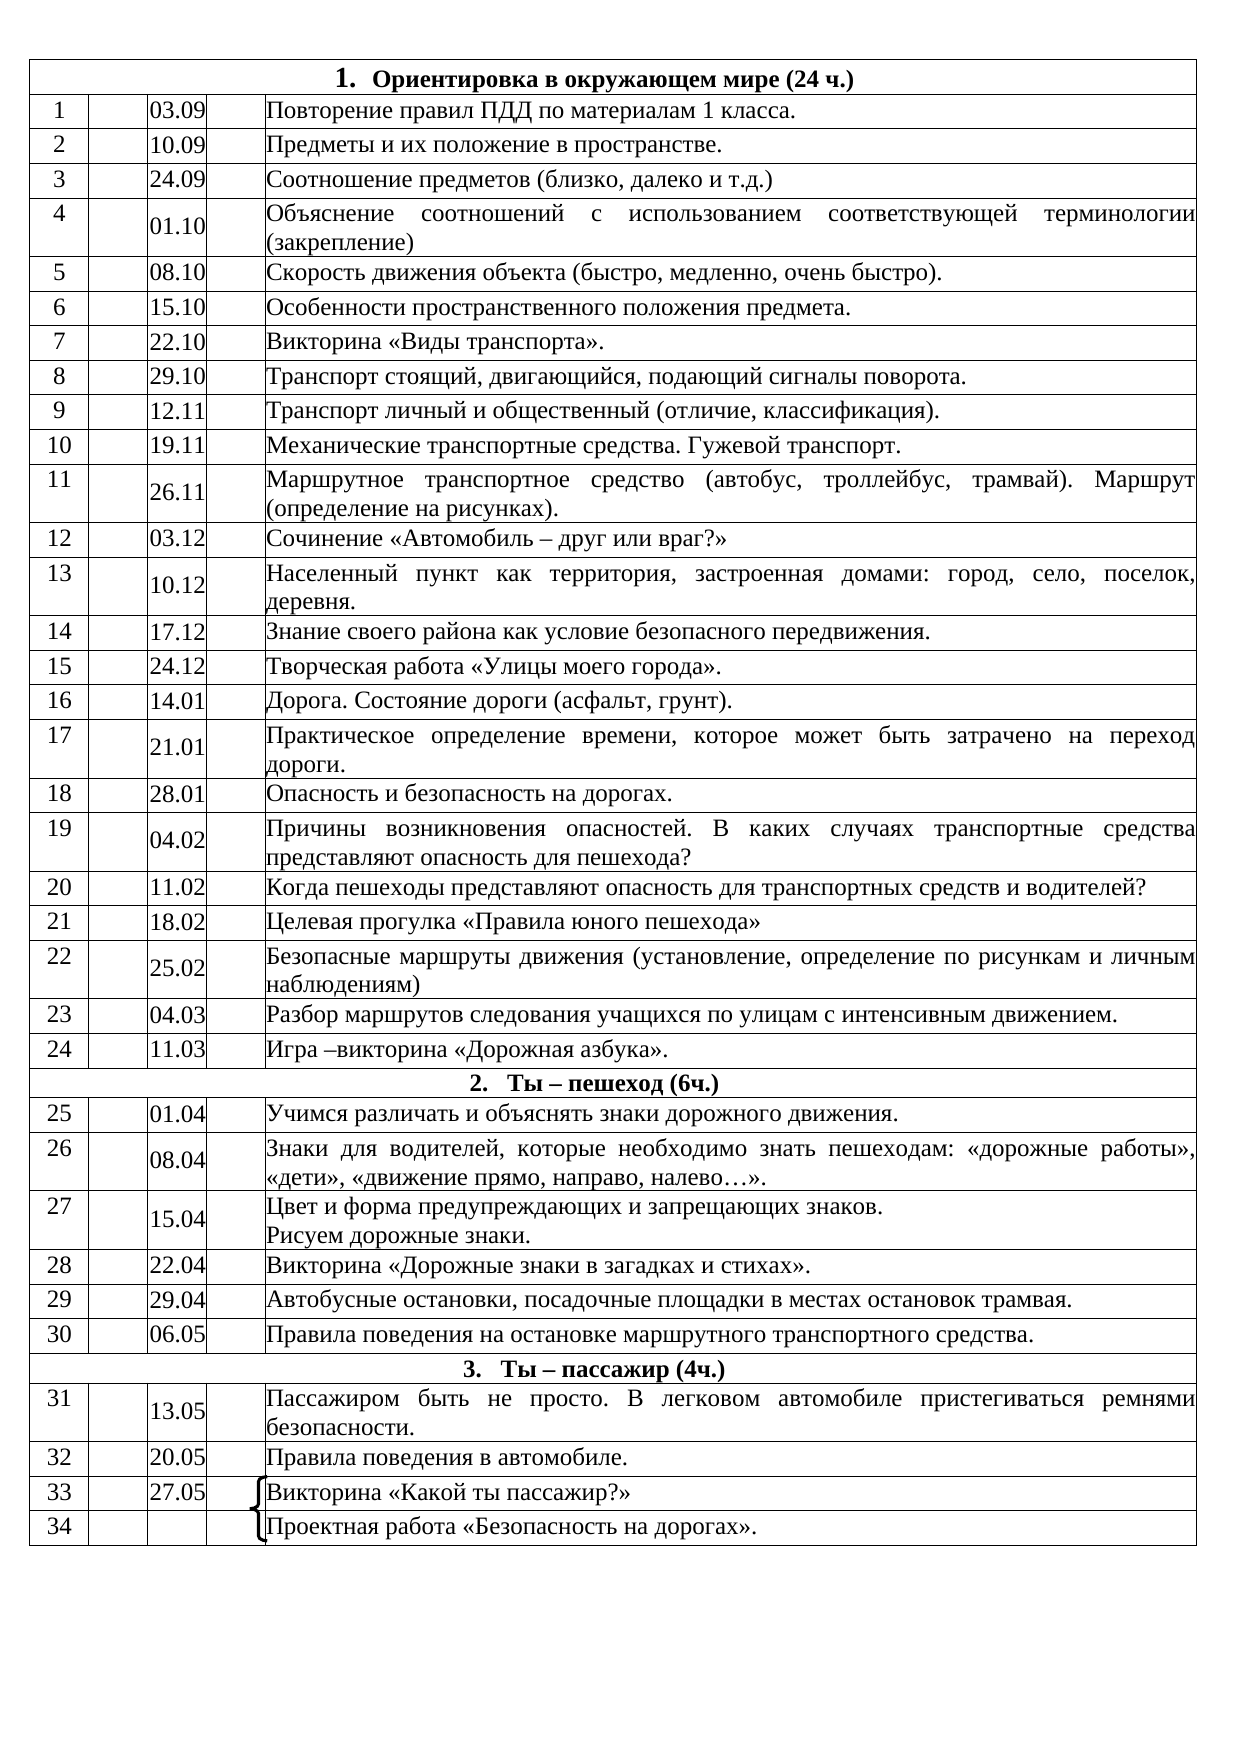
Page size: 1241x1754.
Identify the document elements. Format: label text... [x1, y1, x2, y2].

table_cell 12 [30, 523, 88, 557]
table_cell [207, 199, 265, 256]
table_cell [89, 1250, 147, 1283]
table_cell [207, 1319, 265, 1353]
table_cell Транспорт личный и общественный (отличие, классификация). [266, 395, 1196, 429]
table_cell [207, 616, 265, 650]
table_cell 22.04 [148, 1250, 206, 1283]
table_cell [207, 465, 265, 522]
table_cell Правила поведения на остановке маршрутного транспортного средства. [266, 1319, 1196, 1353]
table_cell 10.12 [148, 558, 206, 615]
table_cell 24.12 [148, 651, 206, 684]
table_cell [89, 1442, 147, 1476]
table_cell 28.01 [148, 779, 206, 812]
table_cell 3 [30, 164, 88, 197]
table_cell 12.11 [148, 395, 206, 429]
table_cell [207, 779, 265, 812]
table_cell [207, 326, 265, 360]
table_cell [207, 430, 265, 463]
table_cell [89, 813, 147, 871]
table_cell Соотношение предметов (близко, далеко и т.д.) [266, 164, 1196, 197]
table_cell Правила поведения в автомобиле. [266, 1442, 1196, 1476]
table_cell 15.04 [148, 1191, 206, 1249]
table_cell 24.09 [148, 164, 206, 197]
table_cell 20 [30, 872, 88, 905]
table_cell 29 [30, 1285, 88, 1318]
table_cell 15.10 [148, 292, 206, 325]
table_cell Предметы и их положение в пространстве. [266, 129, 1196, 163]
table_cell [207, 1133, 265, 1190]
table_cell 20.05 [148, 1442, 206, 1476]
table_cell [89, 361, 147, 394]
table_cell Цвет и форма предупреждающих и запрещающих знаков. Рисуем дорожные знаки. [266, 1191, 1196, 1249]
table_cell 16 [30, 685, 88, 719]
table_cell [89, 292, 147, 325]
table_cell Целевая прогулка «Правила юного пешехода» [266, 906, 1196, 940]
table_cell [207, 129, 265, 163]
table_cell [89, 1133, 147, 1190]
table_cell [207, 292, 265, 325]
table_cell 32 [30, 1442, 88, 1476]
table_cell [207, 164, 265, 197]
table_cell Разбор маршрутов следования учащихся по улицам с интенсивным движением. [266, 999, 1196, 1033]
table_cell 28 [30, 1250, 88, 1283]
table_cell [207, 872, 265, 905]
table_cell Опасность и безопасность на дорогах. [266, 779, 1196, 812]
table_cell [207, 1384, 265, 1441]
table_cell 18.02 [148, 906, 206, 940]
table_cell [207, 361, 265, 394]
table_cell 22 [30, 941, 88, 998]
table_cell [207, 941, 265, 998]
table_cell Практическое определение времени, которое может быть затрачено на переход дороги. [266, 720, 1196, 777]
table_cell Объяснение соотношений с использованием соответствующей терминологии (закрепление) [266, 199, 1196, 256]
table_cell [207, 1191, 265, 1249]
table_cell [89, 199, 147, 256]
table_cell Игра –викторина «Дорожная азбука». [266, 1034, 1196, 1067]
table_cell 10.09 [148, 129, 206, 163]
table_cell 29.04 [148, 1285, 206, 1318]
table_cell 18 [30, 779, 88, 812]
table_cell [207, 685, 265, 719]
table_cell 17 [30, 720, 88, 777]
table_cell Повторение правил ПДД по материалам 1 класса. [266, 95, 1196, 128]
table_cell 9 [30, 395, 88, 429]
table_cell [258, 1479, 265, 1510]
table_cell [89, 395, 147, 429]
table_cell [89, 720, 147, 777]
table_cell Ориентировка в окружающем мире (24 ч.) [30, 60, 1196, 94]
table_cell [89, 1477, 147, 1510]
table_cell 08.04 [148, 1133, 206, 1190]
table_cell 22.10 [148, 326, 206, 360]
table_cell 34 [30, 1511, 88, 1545]
table_cell Викторина «Виды транспорта». [266, 326, 1196, 360]
table_cell [89, 651, 147, 684]
table_cell [89, 685, 147, 719]
table_cell Пассажиром быть не просто. В легковом автомобиле пристегиваться ремнями безопасности. [266, 1384, 1196, 1441]
table_cell [89, 616, 147, 650]
table_cell [148, 1511, 206, 1545]
table_cell [207, 1511, 265, 1545]
table_cell Безопасные маршруты движения (установление, определение по рисункам и личным наблюдениям) [266, 941, 1196, 998]
table_cell [89, 465, 147, 522]
table_cell 19.11 [148, 430, 206, 463]
table_cell 13 [30, 558, 88, 615]
table_cell [207, 558, 265, 615]
table_cell 29.10 [148, 361, 206, 394]
table_cell [89, 1191, 147, 1249]
table_cell 14 [30, 616, 88, 650]
table_cell [89, 1384, 147, 1441]
table_cell 11 [30, 465, 88, 522]
table_cell Сочинение «Автомобиль – друг или враг?» [266, 523, 1196, 557]
table_cell Механические транспортные средства. Гужевой транспорт. [266, 430, 1196, 463]
table_cell 17.12 [148, 616, 206, 650]
table_cell [89, 872, 147, 905]
table_cell [207, 1477, 258, 1510]
table_cell 13.05 [148, 1384, 206, 1441]
table_cell 7 [30, 326, 88, 360]
table_cell 10 [30, 430, 88, 463]
table_cell Викторина «Какой ты пассажир?» [266, 1477, 1196, 1510]
table_cell 03.09 [148, 95, 206, 128]
table_cell [89, 941, 147, 998]
table_cell [89, 129, 147, 163]
table_cell [207, 1285, 265, 1318]
table_cell [89, 164, 147, 197]
table_cell 24 [30, 1034, 88, 1067]
table_cell 21.01 [148, 720, 206, 777]
table_cell 25.02 [148, 941, 206, 998]
table_cell Особенности пространственного положения предмета. [266, 292, 1196, 325]
table_cell 01.04 [148, 1098, 206, 1132]
table_cell 26 [30, 1133, 88, 1190]
table_cell Когда пешеходы представляют опасность для транспортных средств и водителей? [266, 872, 1196, 905]
table_cell [89, 1034, 147, 1067]
table_cell [89, 430, 147, 463]
table_cell [207, 999, 265, 1033]
table_cell 4 [30, 199, 88, 256]
table_cell [207, 523, 265, 557]
table_cell 27 [30, 1191, 88, 1249]
table_cell [207, 1442, 265, 1476]
table_cell [89, 1098, 147, 1132]
table_cell 03.12 [148, 523, 206, 557]
table_cell [89, 906, 147, 940]
table_cell 2 [30, 129, 88, 163]
table_cell [89, 257, 147, 291]
table_cell 33 [30, 1477, 88, 1510]
table_cell [89, 558, 147, 615]
table_cell Проектная работа «Безопасность на дорогах». [266, 1511, 1196, 1545]
table_cell [207, 906, 265, 940]
table_cell 23 [30, 999, 88, 1033]
table_cell 26.11 [148, 465, 206, 522]
table_cell 19 [30, 813, 88, 871]
table_cell 06.05 [148, 1319, 206, 1353]
table_cell 31 [30, 1384, 88, 1441]
table_cell [89, 999, 147, 1033]
table_cell 04.02 [148, 813, 206, 871]
table_cell 14.01 [148, 685, 206, 719]
table_cell Транспорт стоящий, двигающийся, подающий сигналы поворота. [266, 361, 1196, 394]
table_cell Причины возникновения опасностей. В каких случаях транспортные средства представляют опасность для пешехода? [266, 813, 1196, 871]
table_cell [207, 1098, 265, 1132]
table_cell 5 [30, 257, 88, 291]
table_cell [207, 813, 265, 871]
table_cell Творческая работа «Улицы моего города». [266, 651, 1196, 684]
table_cell Знание своего района как условие безопасного передвижения. [266, 616, 1196, 650]
table_cell [89, 1319, 147, 1353]
table_cell [89, 1511, 147, 1545]
table_cell Дорога. Состояние дороги (асфальт, грунт). [266, 685, 1196, 719]
table_cell 6 [30, 292, 88, 325]
table_cell [207, 395, 265, 429]
table_cell [89, 95, 147, 128]
table_cell 21 [30, 906, 88, 940]
table_cell Викторина «Дорожные знаки в загадках и стихах». [266, 1250, 1196, 1283]
table_cell [207, 257, 265, 291]
table_cell Населенный пункт как территория, застроенная домами: город, село, поселок, деревня. [266, 558, 1196, 615]
table_cell Знаки для водителей, которые необходимо знать пешеходам: «дорожные работы», «дети», «движение прямо, направо, налево…». [266, 1133, 1196, 1190]
table_cell 1 [30, 95, 88, 128]
table_cell 30 [30, 1319, 88, 1353]
table_cell 04.03 [148, 999, 206, 1033]
table_cell [207, 95, 265, 128]
table_cell [89, 779, 147, 812]
table_cell [89, 523, 147, 557]
table_cell Учимся различать и объяснять знаки дорожного движения. [266, 1098, 1196, 1132]
table_cell [207, 1034, 265, 1067]
table_cell Маршрутное транспортное средство (автобус, троллейбус, трамвай). Маршрут (определение на рисунках). [266, 465, 1196, 522]
table_cell 27.05 [148, 1477, 206, 1510]
table_cell 8 [30, 361, 88, 394]
table_cell 11.03 [148, 1034, 206, 1067]
table_cell 11.02 [148, 872, 206, 905]
table_cell [207, 651, 265, 684]
table_cell 25 [30, 1098, 88, 1132]
table_cell Скорость движения объекта (быстро, медленно, очень быстро). [266, 257, 1196, 291]
table_cell Автобусные остановки, посадочные площадки в местах остановок трамвая. [266, 1285, 1196, 1318]
table_cell 15 [30, 651, 88, 684]
table_cell 01.10 [148, 199, 206, 256]
table_cell [89, 326, 147, 360]
table_cell Ты – пассажир (4ч.) [30, 1354, 1196, 1382]
table_cell Ты – пешеход (6ч.) [30, 1069, 1196, 1097]
table_cell 08.10 [148, 257, 206, 291]
table_cell [207, 1250, 265, 1283]
table_cell [207, 720, 265, 777]
table_cell [89, 1285, 147, 1318]
